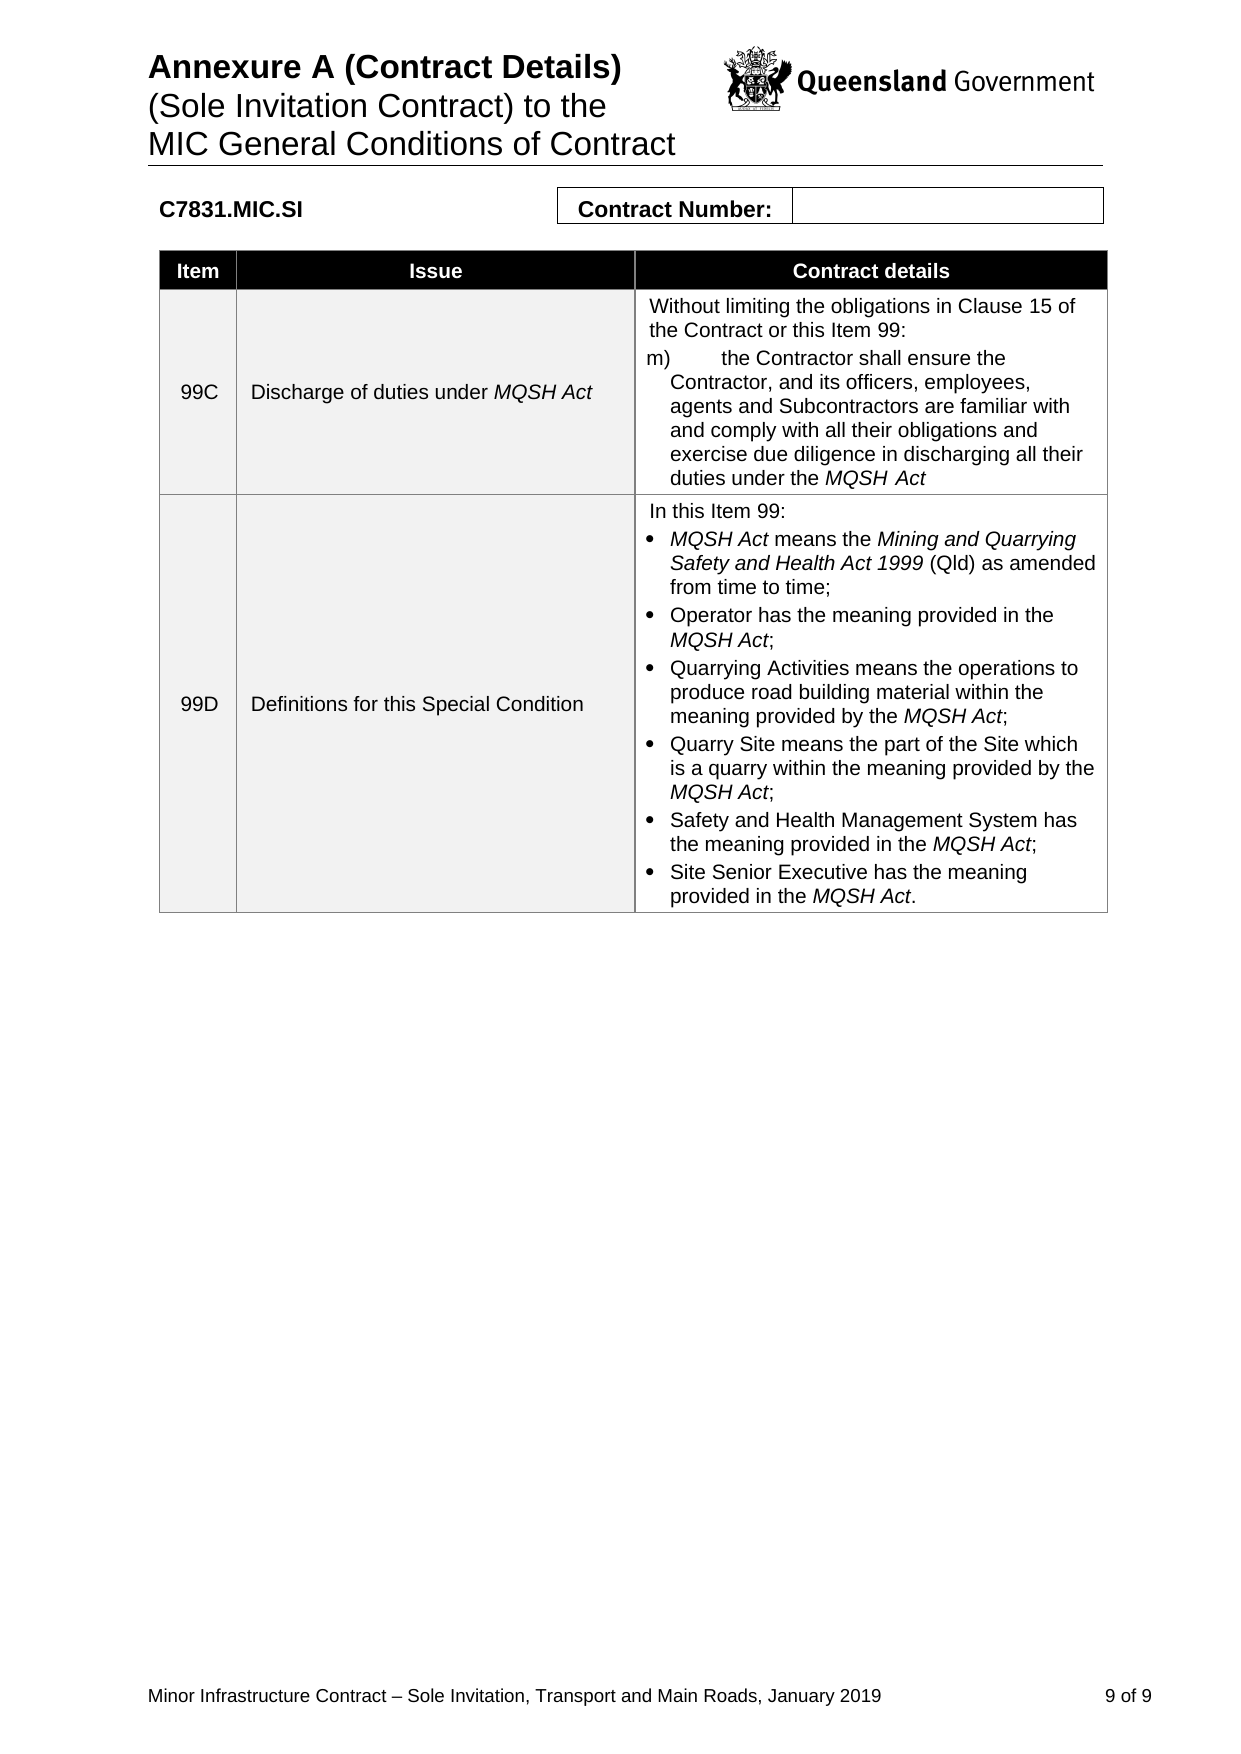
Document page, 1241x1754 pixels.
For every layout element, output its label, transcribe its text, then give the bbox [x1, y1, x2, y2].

table_cell Definitions for this Special Condition [237, 495, 634, 912]
picture [723, 46, 1095, 111]
table_cell Without limiting the obligations in Clause 15 of the Contract or this Item 99: the Contractor shall ensure the Contractor, and its officers, employees, agents and Subcontractors are familiar with and comply with all their obligations and exercise due diligence in discharging all their duties under the MQSH Act [636, 290, 1107, 494]
table_cell In this Item 99: MQSH Act means the Mining and Quarrying Safety and Health Act 1999 (Qld) as amended from time to time; Operator has the meaning provided in the MQSH Act; Quarrying Activities means the operations to produce road building material within the meaning provided by the MQSH Act; Quarry Site means the part of the Site which is a quarry within the meaning provided by the MQSH Act; Safety and Health Management System has the meaning provided in the MQSH Act; Site Senior Executive has the meaning provided in the MQSH Act. [636, 495, 1107, 912]
table_cell 99C [160, 290, 236, 494]
table_header Issue [237, 251, 634, 289]
table_cell 99D [160, 495, 236, 912]
table_header Item [160, 251, 236, 289]
table_cell Discharge of duties under MQSH Act [237, 290, 634, 494]
table_header Contract details [636, 251, 1107, 289]
